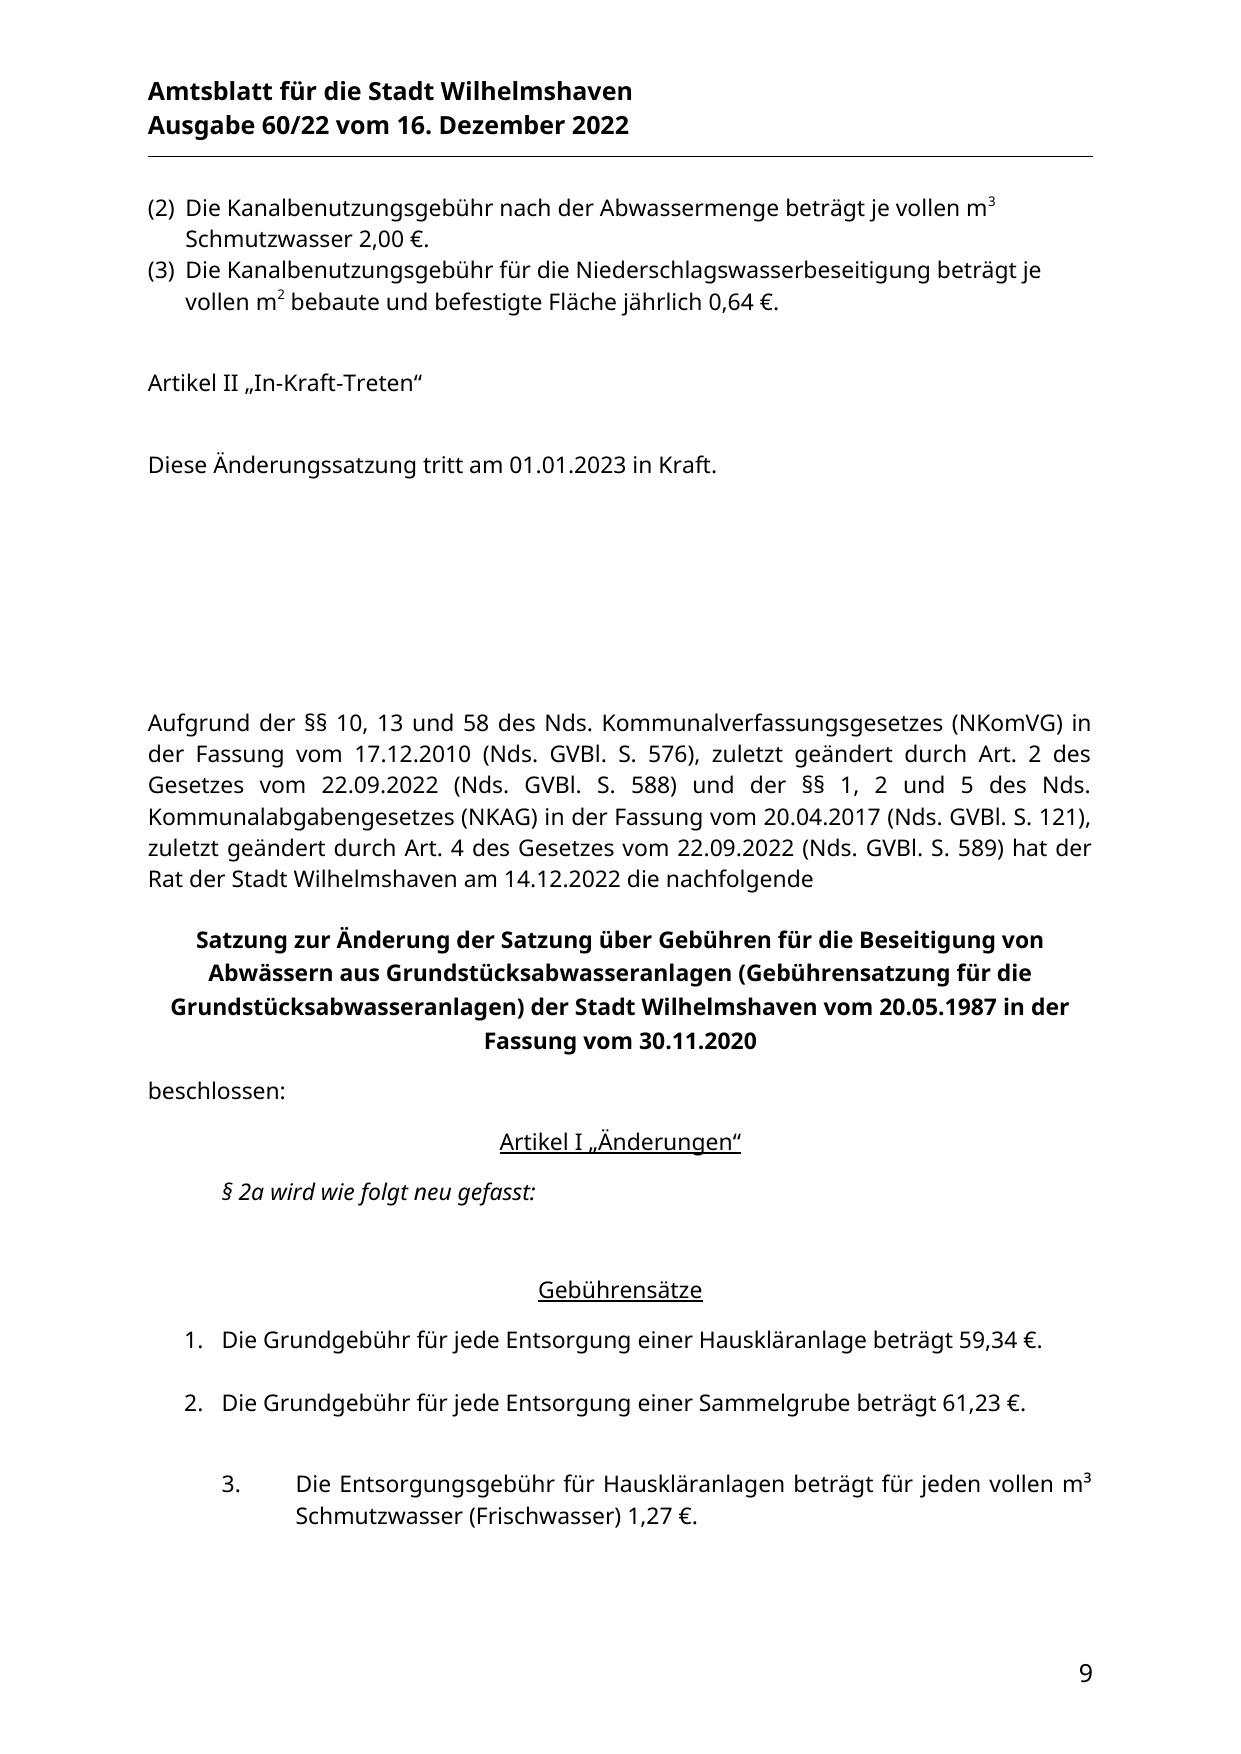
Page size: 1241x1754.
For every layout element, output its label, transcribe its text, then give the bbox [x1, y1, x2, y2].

list Die Grundgebühr für jede Entsorgung einer Hauskläranlage beträgt 59,34 €. [148, 1324, 1093, 1355]
text Diese Änderungssatzung tritt am 01.01.2023 in Kraft. [148, 449, 1093, 480]
text Aufgrund der §§ 10, 13 und 58 des Nds. Kommunalverfassungsgesetzes (NKomVG) in der Fassung vom 17.12.2010 (Nds. GVBl. S. 576), zuletzt geändert durch Art. 2 des Gesetzes vom 22.09.2022 (Nds. GVBl. S. 588) und der §§ 1, 2 und 5 des Nds. Kommunalabgabengesetzes (NKAG) in der Fassung vom 20.04.2017 (Nds. GVBl. S. 121), zuletzt geändert durch Art. 4 des Gesetzes vom 22.09.2022 (Nds. GVBl. S. 589) hat der Rat der Stadt Wilhelmshaven am 14.12.2022 die nachfolgende [148, 707, 1093, 894]
text Satzung zur Änderung der Satzung über Gebühren für die Beseitigung von Abwässern aus Grundstücksabwasseranlagen (Gebührensatzung für die Grundstücksabwasseranlagen) der Stadt Wilhelmshaven vom 20.05.1987 in der Fassung vom 30.11.2020 [148, 924, 1093, 1056]
list Die Entsorgungsgebühr für Hauskläranlagen beträgt für jeden vollen m³ Schmutzwasser (Frischwasser) 1,27 €. [221, 1468, 1093, 1531]
text Artikel I „Änderungen“ [148, 1126, 1093, 1157]
list Die Grundgebühr für jede Entsorgung einer Sammelgrube beträgt 61,23 €. [148, 1387, 1093, 1418]
list Die Kanalbenutzungsgebühr für die Niederschlagswasserbeseitigung beträgt je vollen m2 bebaute und befestigte Fläche jährlich 0,64 €. [148, 254, 1093, 317]
text § 2a wird wie folgt neu gefasst: [148, 1176, 1093, 1207]
text Artikel II „In-Kraft-Treten“ [148, 367, 1093, 399]
text Gebührensätze [148, 1274, 1093, 1305]
text beschlossen: [148, 1075, 1093, 1107]
list Die Kanalbenutzungsgebühr nach der Abwassermenge beträgt je vollen m3 Schmutzwasser 2,00 €. [148, 192, 1093, 254]
